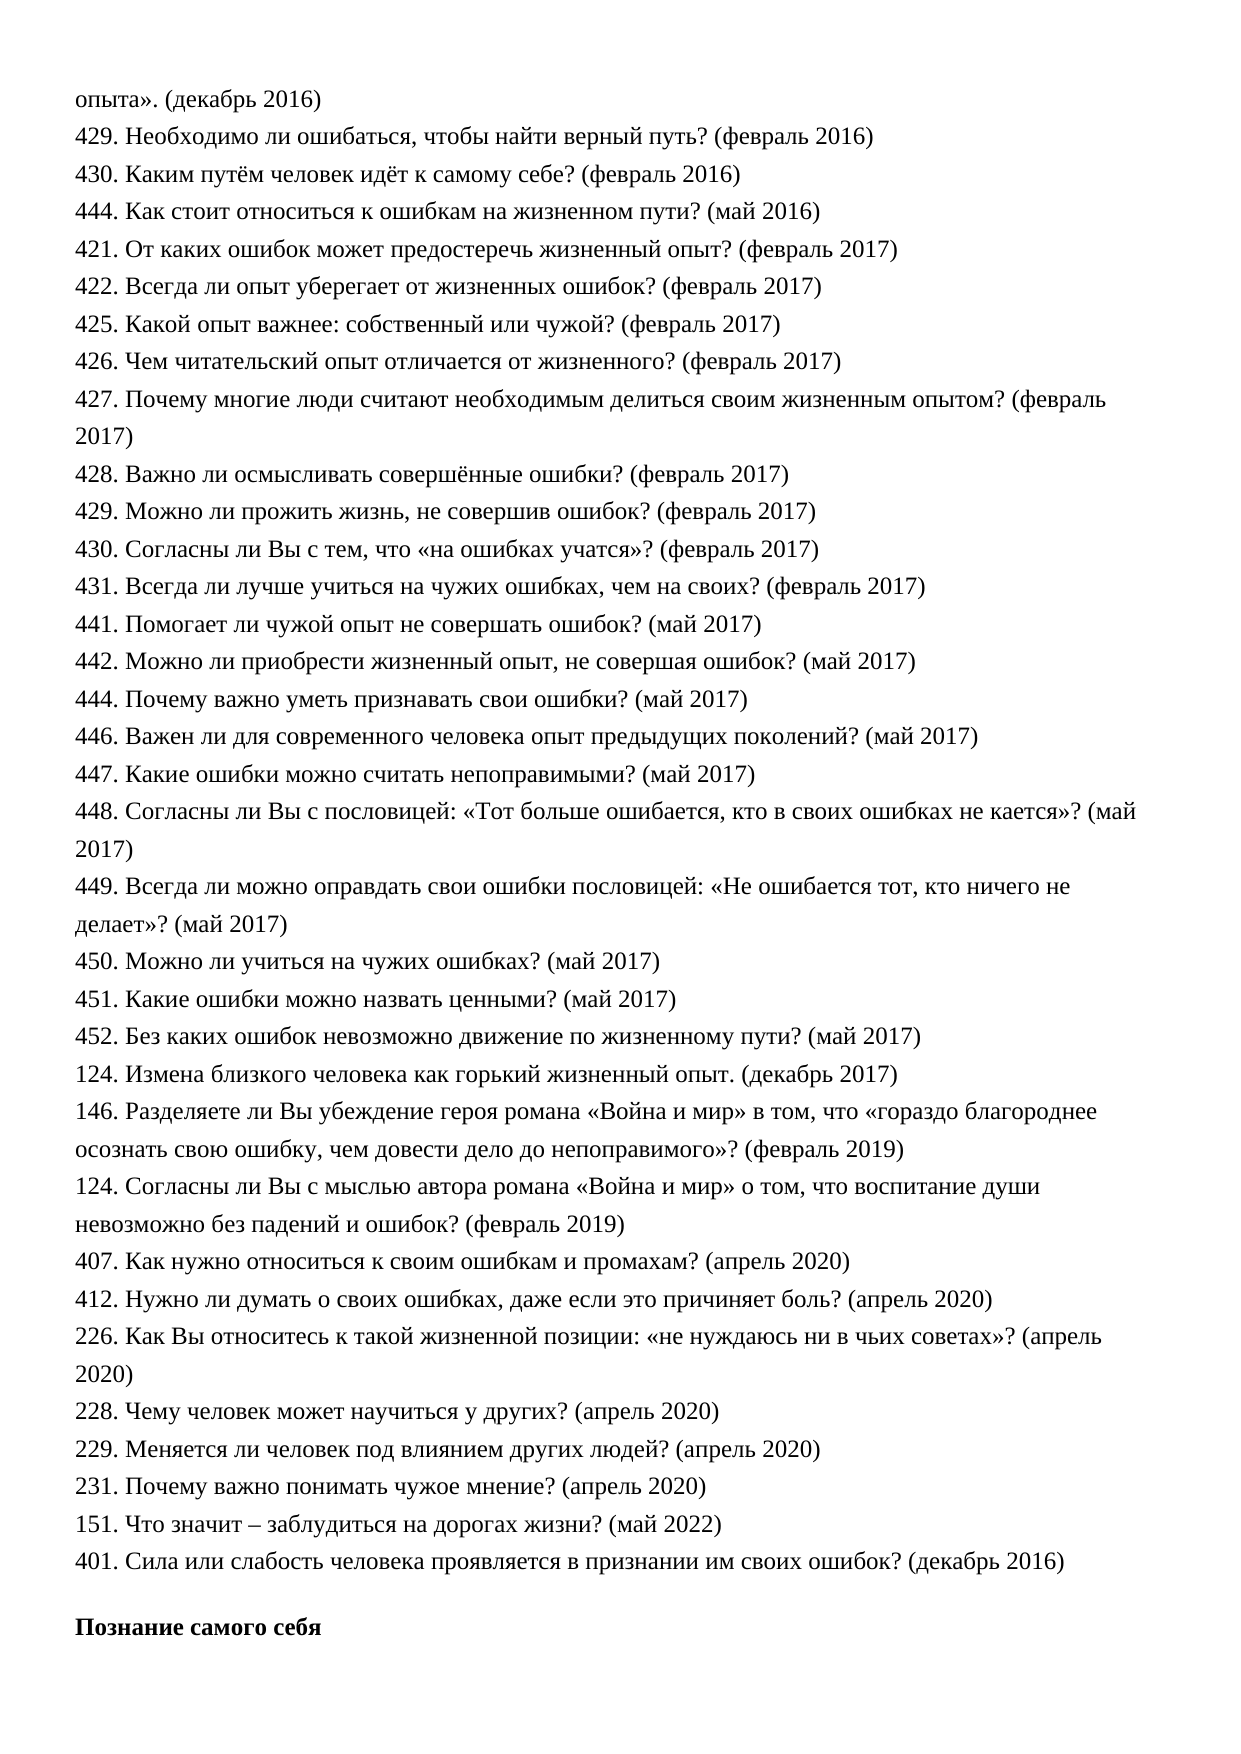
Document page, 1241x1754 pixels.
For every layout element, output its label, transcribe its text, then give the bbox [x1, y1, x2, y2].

text Познание самого себя [75, 1606, 1165, 1641]
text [75, 75, 1165, 1575]
